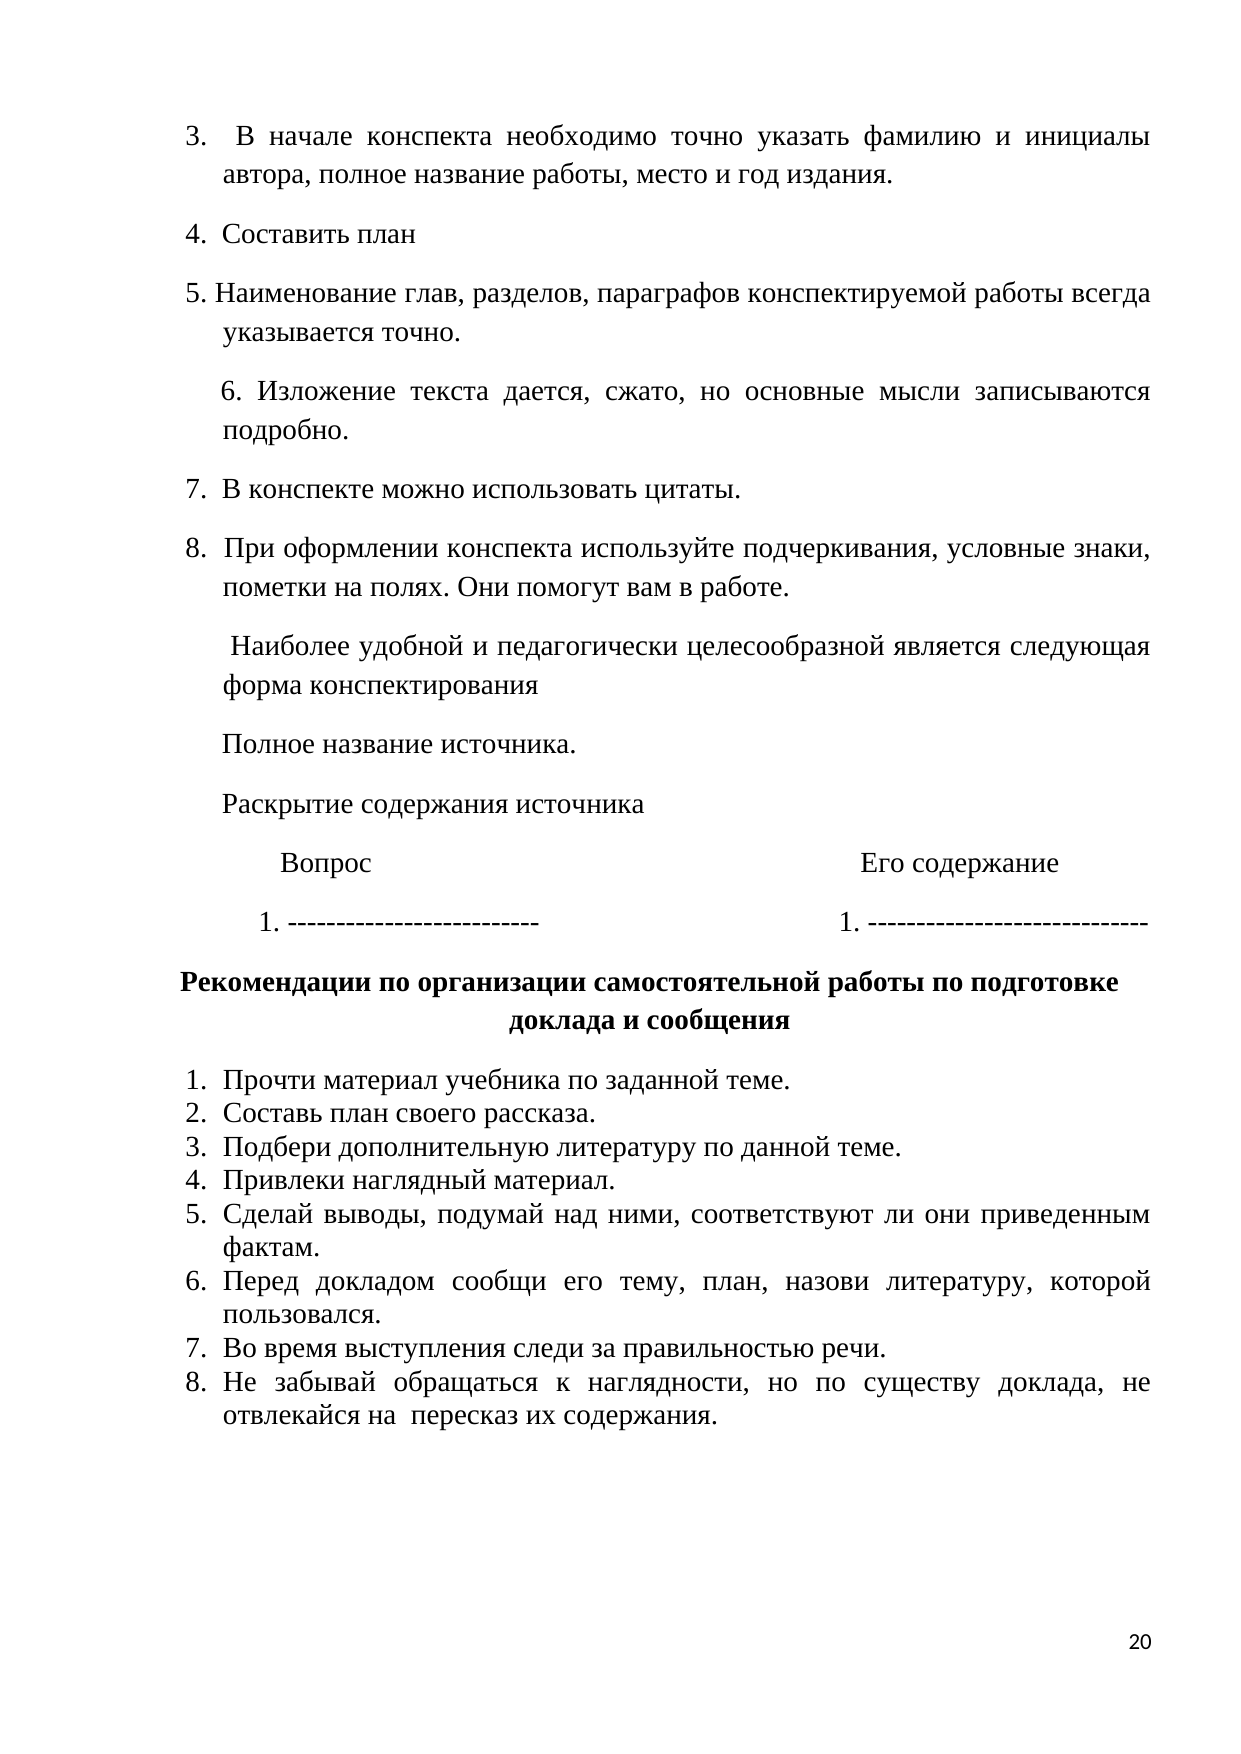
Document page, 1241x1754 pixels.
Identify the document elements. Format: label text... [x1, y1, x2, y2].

list Привлеки наглядный материал. [185, 1162, 1152, 1196]
text Рекомендации по организации самостоятельной работы по подготовке доклада и сообщения [148, 964, 1152, 1036]
list Сделай выводы, подумай над ними, соответствуют ли они приведенным фактам. [185, 1196, 1152, 1263]
text 1. -------------------------- 1. ----------------------------- [185, 904, 1152, 938]
list Перед докладом сообщи его тему, план, назови литературу, которой пользовался. [185, 1263, 1152, 1330]
list Не забывай обращаться к наглядности, но по существу доклада, не отвлекайся на пересказ их содержания. [185, 1364, 1152, 1431]
text Раскрытие содержания источника [185, 786, 1152, 819]
text 4. Составить план [185, 216, 1152, 249]
text Наиболее удобной и педагогически целесообразной является следующая форма конспектирования [185, 628, 1152, 701]
text 8. При оформлении конспекта используйте подчеркивания, условные знаки, пометки на полях. Они помогут вам в работе. [185, 531, 1152, 603]
text 3. В начале конспекта необходимо точно указать фамилию и инициалы автора, полное название работы, место и год издания. [185, 118, 1152, 190]
list Во время выступления следи за правильностью речи. [185, 1330, 1152, 1364]
text 6. Изложение текста дается, сжато, но основные мысли записываются подробно. [148, 373, 1152, 445]
text 7. В конспекте можно использовать цитаты. [185, 471, 1152, 505]
text Полное название источника. [185, 726, 1152, 760]
list Составь план своего рассказа. [185, 1095, 1152, 1129]
list Прочти материал учебника по заданной теме. [185, 1062, 1152, 1095]
text Вопрос Его содержание [185, 845, 1152, 879]
list Подбери дополнительную литературу по данной теме. [185, 1129, 1152, 1162]
text 5. Наименование глав, разделов, параграфов конспектируемой работы всегда указывается точно. [185, 275, 1152, 347]
